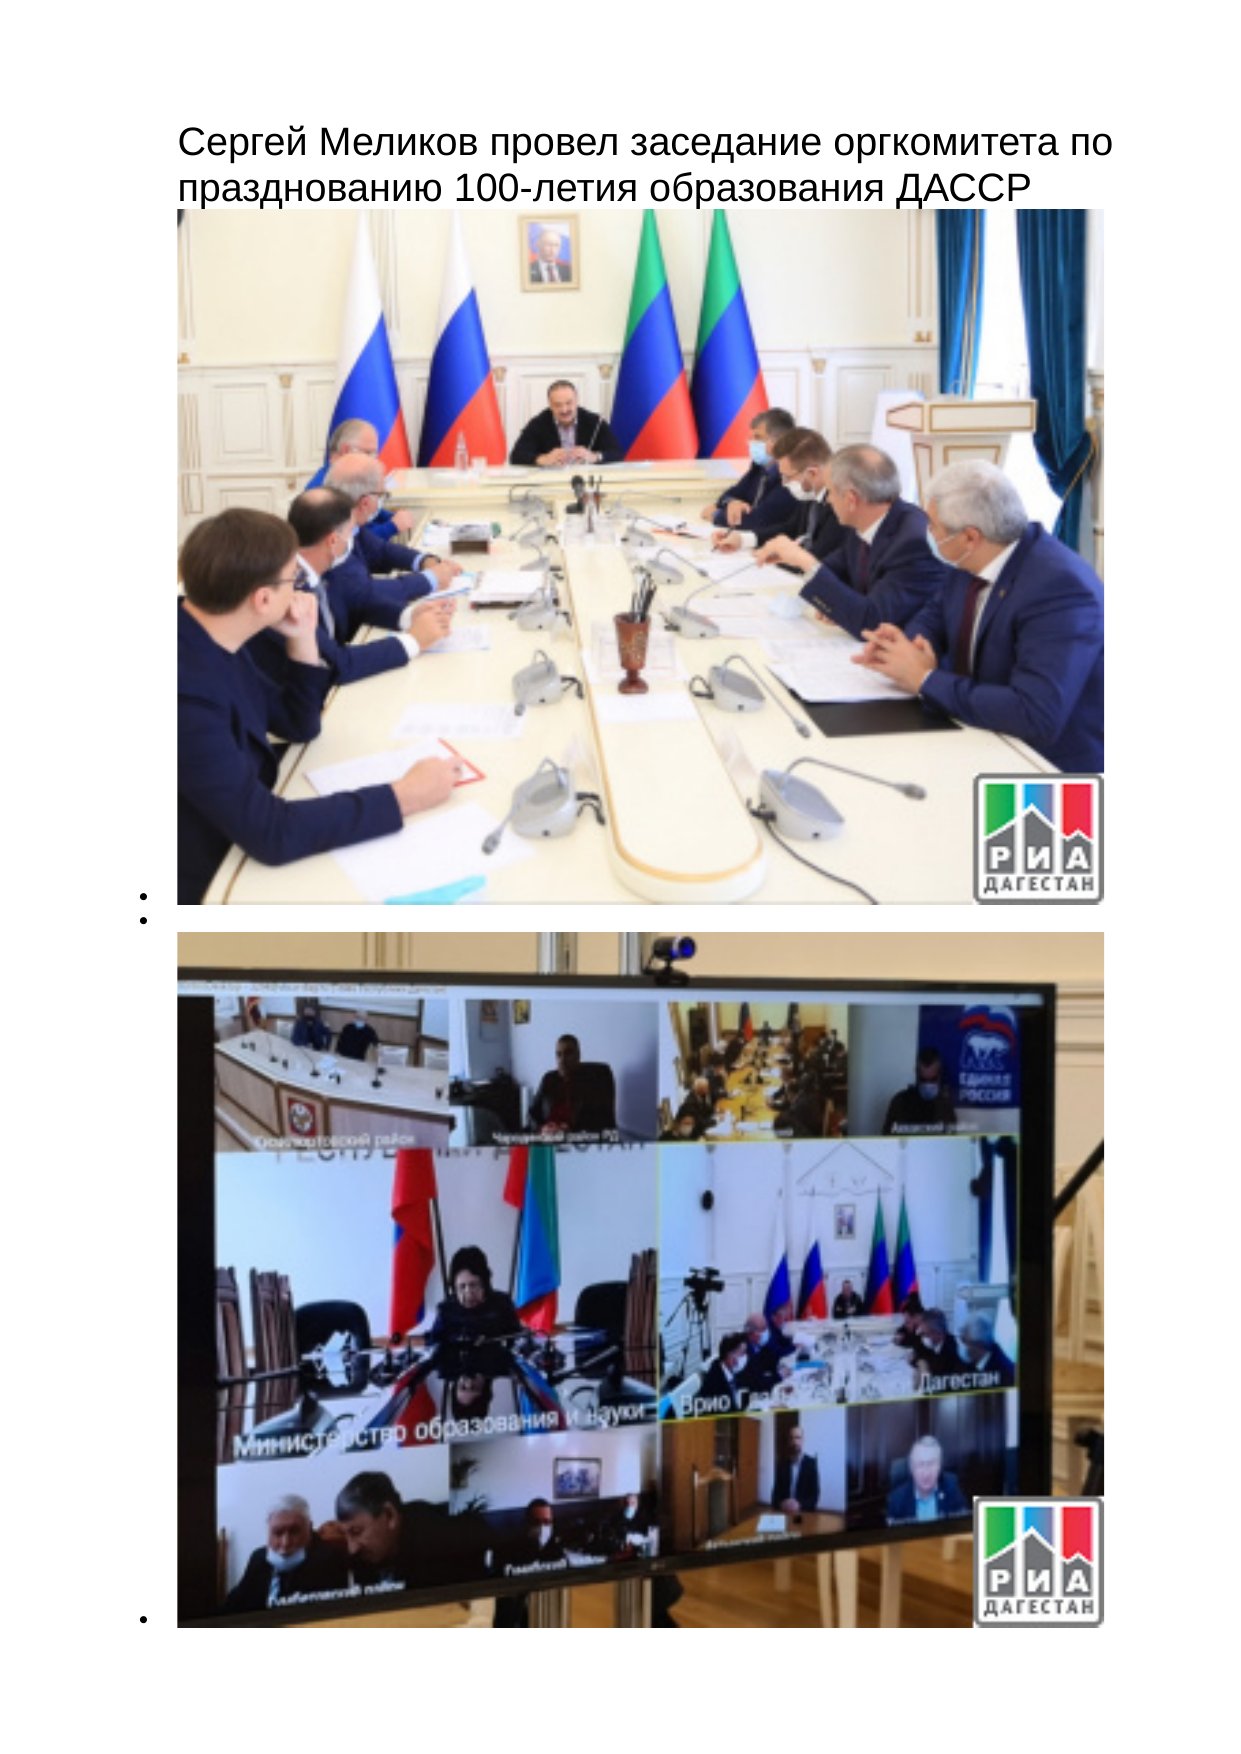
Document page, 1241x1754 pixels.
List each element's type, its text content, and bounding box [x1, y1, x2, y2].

text Сергей Меликов провел заседание оргкомитета по празднованию 100-летия образования ДАССР [177, 118, 1152, 209]
picture [177, 209, 1105, 905]
picture [177, 932, 1105, 1628]
